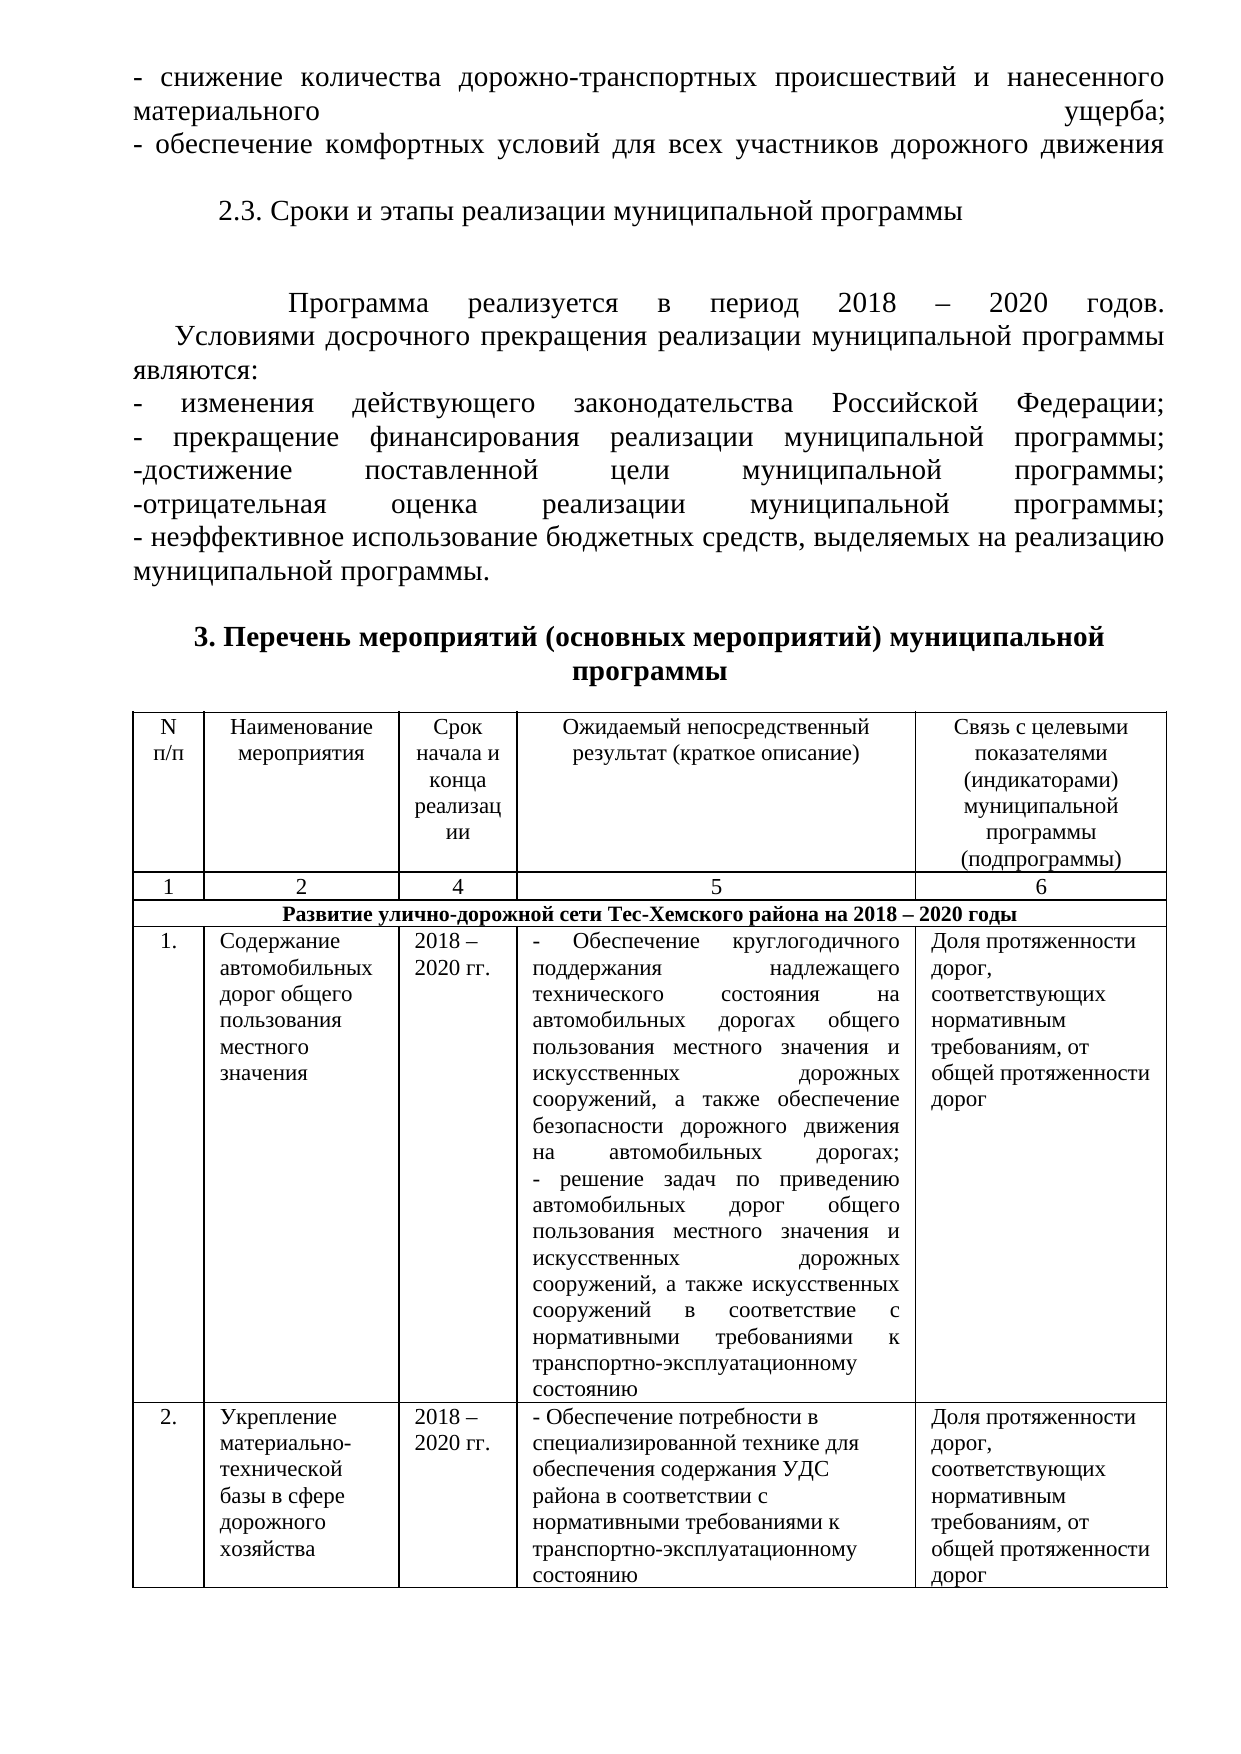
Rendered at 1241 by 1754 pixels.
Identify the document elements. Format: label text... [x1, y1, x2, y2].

table_cell Связь с целевыми показателями (индикаторами) муниципальной программы (подпрограммы) [916, 713, 1166, 871]
table_cell 1 [134, 873, 203, 899]
table_cell Срок начала и конца реализации [400, 713, 516, 871]
text 3. Перечень мероприятий (основных мероприятий) муниципальной программы [133, 619, 1167, 686]
table_cell 2018 – 2020 гг. [400, 927, 516, 1402]
table_cell 4 [400, 873, 516, 899]
table_cell - Обеспечение круглогодичного поддержания надлежащего технического состояния на автомобильных дорогах общего пользования местного значения и искусственных дорожных сооружений, а также обеспечение безопасности дорожного движения на автомобильных дорогах; - решение задач по приведению автомобильных дорог общего пользования местного значения и искусственных дорожных сооружений, а также искусственных сооружений в соответствие с нормативными требованиями к транспортно-эксплуатационному состоянию [518, 927, 915, 1402]
table_cell Содержание автомобильных дорог общего пользования местного значения [205, 927, 398, 1402]
table_cell Доля протяженности дорог, соответствующих нормативным требованиям, от общей протяженности дорог [916, 927, 1166, 1402]
table_cell 2 [205, 873, 398, 899]
table_cell 2018 – 2020 гг. [400, 1403, 516, 1587]
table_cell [916, 1403, 1166, 1587]
table_cell 1. [134, 927, 203, 1402]
table_cell - Обеспечение потребности в специализированной технике для обеспечения содержания УДС района в соответствии с нормативными требованиями к транспортно-эксплуатационному состоянию [518, 1403, 915, 1587]
table_cell Укрепление материально-технической базы в сфере дорожного хозяйства [205, 1403, 398, 1587]
table_cell 5 [518, 873, 915, 899]
table_cell 6 [916, 873, 1166, 899]
text Программа реализуется в период 2018 – 2020 годов. Условиями досрочного прекращения реализации муниципальной программы являются: - изменения действующего законодательства Российской Федерации; - прекращение финансирования реализации муниципальной программы; -достижение поставленной цели муниципальной программы; -отрицательная оценка реализации муниципальной программы; - неэффективное использование бюджетных средств, выделяемых на реализацию муниципальной программы. [133, 251, 1167, 587]
table_cell Развитие улично-дорожной сети Тес-Хемского района на 2018 – 2020 годы [134, 901, 1166, 926]
table_cell 2. [134, 1403, 203, 1587]
table_cell Наименование мероприятия [205, 713, 398, 871]
text 2.3. Сроки и этапы реализации муниципальной программы [16, 193, 1167, 226]
table_cell N п/п [134, 713, 203, 871]
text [133, 59, 1167, 193]
table_cell Ожидаемый непосредственный результат (краткое описание) [518, 713, 915, 871]
